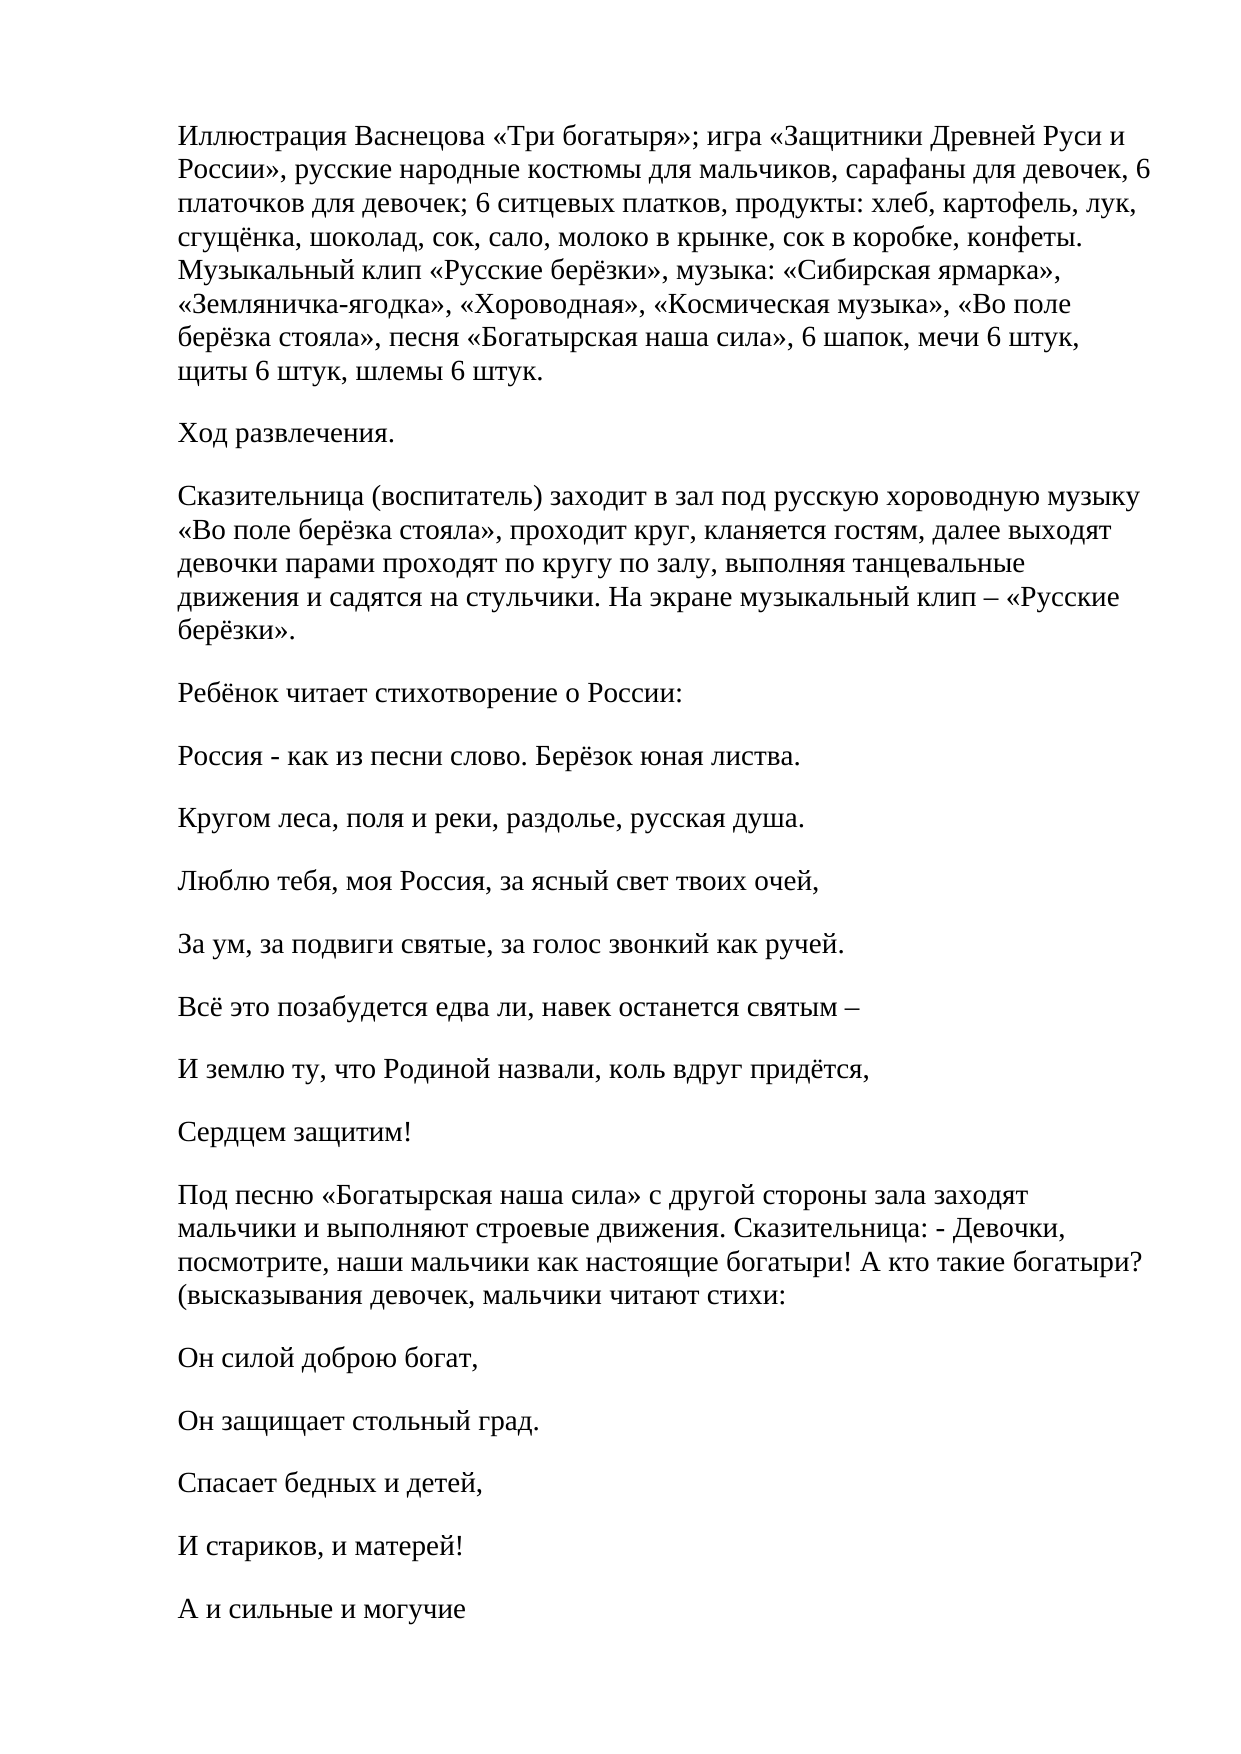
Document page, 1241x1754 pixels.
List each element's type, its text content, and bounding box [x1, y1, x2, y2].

text Люблю тебя, моя Россия, за ясный свет твоих очей, [177, 863, 1152, 897]
text Россия - как из песни слово. Берёзок юная листва. [177, 738, 1152, 771]
text Под песню «Богатырская наша сила» с другой стороны зала заходят мальчики и выполняют строевые движения. Сказительница: - Девочки, посмотрите, наши мальчики как настоящие богатыри! А кто такие богатыри? (высказывания девочек, мальчики читают стихи: [177, 1177, 1152, 1311]
text Кругом леса, поля и реки, раздолье, русская душа. [177, 801, 1152, 834]
text Сказительница (воспитатель) заходит в зал под русскую хороводную музыку «Во поле берёзка стояла», проходит круг, кланяется гостям, далее выходят девочки парами проходят по кругу по залу, выполняя танцевальные движения и садятся на стульчики. На экране музыкальный клип – «Русские берёзки». [177, 478, 1152, 646]
text Спасает бедных и детей, [177, 1466, 1152, 1499]
text Сердцем защитим! [177, 1114, 1152, 1148]
text За ум, за подвиги святые, за голос звонкий как ручей. [177, 926, 1152, 959]
text Всё это позабудется едва ли, навек останется святым – [177, 989, 1152, 1022]
text И стариков, и матерей! [177, 1528, 1152, 1562]
text Он силой доброю богат, [177, 1340, 1152, 1374]
text Иллюстрация Васнецова «Три богатыря»; игра «Защитники Древней Руси и России», русские народные костюмы для мальчиков, сарафаны для девочек, 6 платочков для девочек; 6 ситцевых платков, продукты: хлеб, картофель, лук, сгущёнка, шоколад, сок, сало, молоко в крынке, сок в коробке, конфеты. Музыкальный клип «Русские берёзки», музыка: «Сибирская ярмарка», «Земляничка-ягодка», «Хороводная», «Космическая музыка», «Во поле берёзка стояла», песня «Богатырская наша сила», 6 шапок, мечи 6 штук, щиты 6 штук, шлемы 6 штук. [177, 118, 1152, 386]
text Он защищает стольный град. [177, 1403, 1152, 1436]
text Ход развлечения. [177, 416, 1152, 449]
text Ребёнок читает стихотворение о России: [177, 675, 1152, 709]
text А и сильные и могучие [177, 1591, 1152, 1624]
text И землю ту, что Родиной назвали, коль вдруг придётся, [177, 1051, 1152, 1085]
